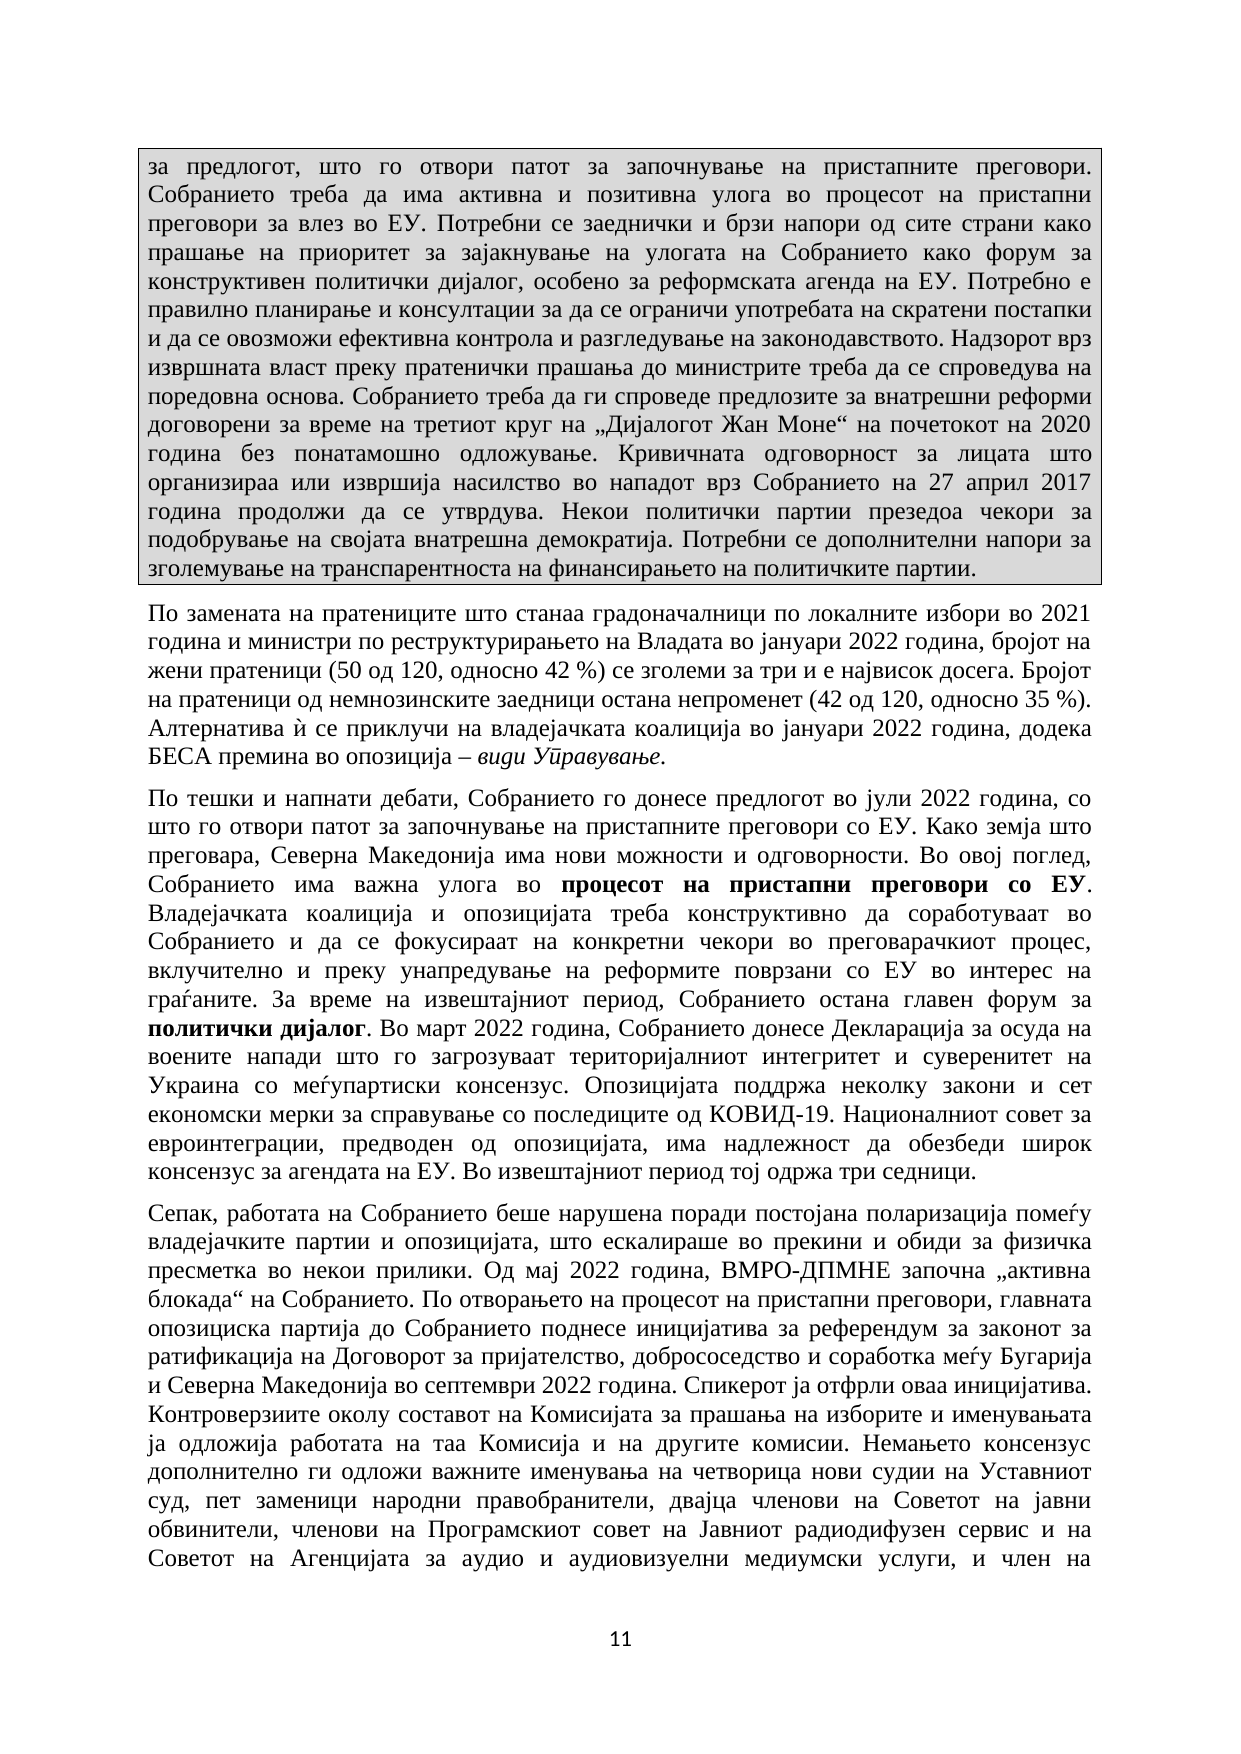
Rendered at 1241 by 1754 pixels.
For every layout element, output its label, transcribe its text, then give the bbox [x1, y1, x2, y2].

text По тешки и напнати дебати, Собранието го донесе предлогот во јули 2022 година, со што го отвори патот за започнување на пристапните преговори со ЕУ. Како земја што преговара, Северна Македонија има нови можности и одговорности. Во овој поглед, Собранието има важна улога во процесот на пристапни преговори со ЕУ. Владејачката коалиција и опозицијата треба конструктивно да соработуваат во Собранието и да се фокусираат на конкретни чекори во преговарачкиот процес, вклучително и преку унапредување на реформите поврзани со ЕУ во интерес на граѓаните. За време на извештајниот период, Собранието остана главен форум за политички дијалог. Во март 2022 година, Собранието донесе Декларација за осуда на воените напади што го загрозуваат територијалниот интегритет и суверенитет на Украина со меѓупартиски консензус. Опозицијата поддржа неколку закони и сет економски мерки за справување со последиците од КОВИД-19. Националниот совет за евроинтеграции, предводен од опозицијата, има надлежност да обезбеди широк консензус за агендата на ЕУ. Во извештајниот период тој одржа три седници. [148, 783, 1093, 1185]
text По замената на пратениците што станаа градоначалници по локалните избори во 2021 година и министри по реструктурирањето на Владата во јануари 2022 година, бројот на жени пратеници (50 од 120, односно 42 %) се зголеми за три и е највисок досега. Бројот на пратеници од немнозинските заедници остана непроменет (42 од 120, односно 35 %). Алтернатива ѝ се приклучи на владејачката коалиција во јануари 2022 година, додека БЕСА премина во опозиција – види Управување. [148, 598, 1093, 770]
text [139, 149, 1101, 584]
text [148, 1198, 1093, 1571]
